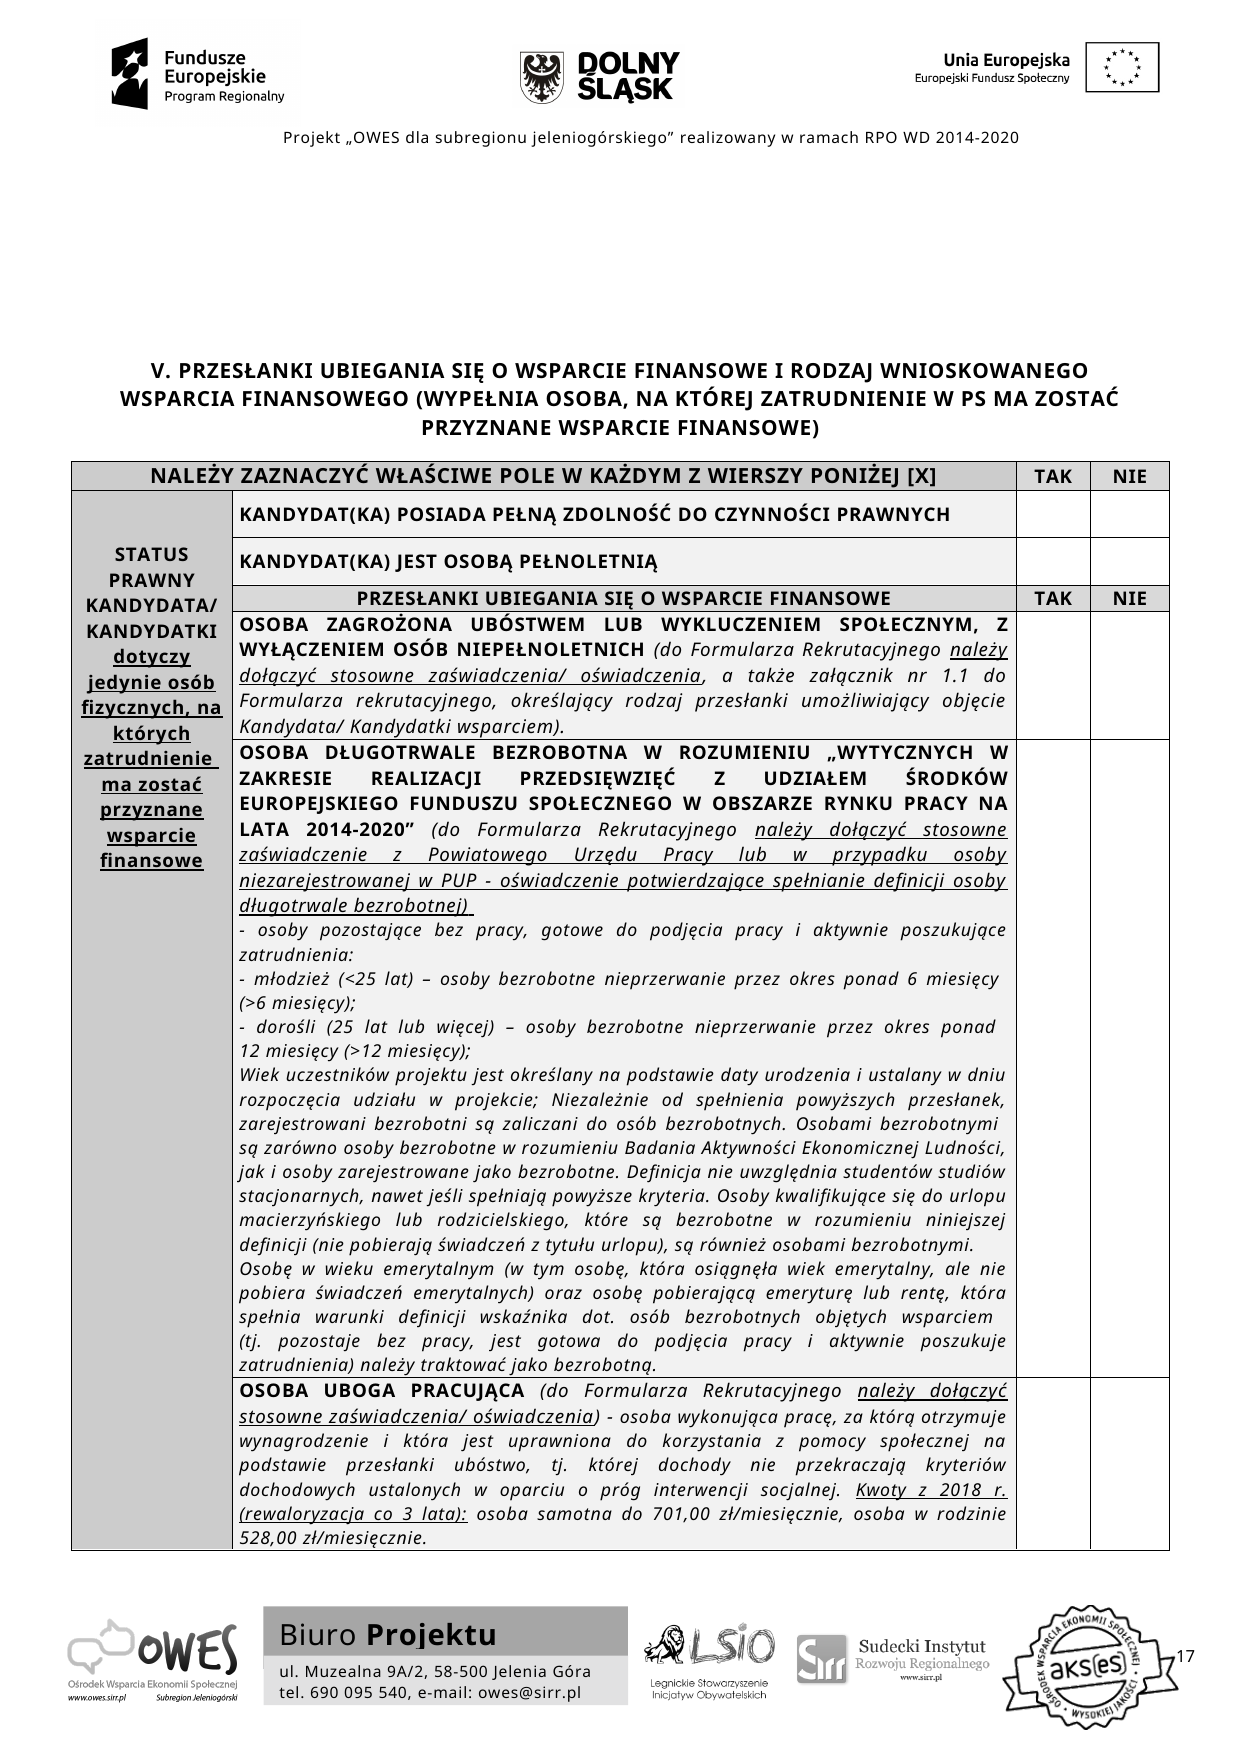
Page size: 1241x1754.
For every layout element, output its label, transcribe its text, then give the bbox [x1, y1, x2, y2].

picture [512, 44, 685, 108]
table_cell KANDYDAT(KA) POSIADA PEŁNĄ ZDOLNOŚĆ DO CZYNNOŚCI PRAWNYCH [233, 491, 1016, 537]
table_cell [1017, 491, 1090, 537]
picture [793, 1631, 994, 1687]
table_cell [1017, 538, 1090, 584]
table_cell KANDYDAT(KA) JEST OSOBĄ PEŁNOLETNIĄ [233, 538, 1016, 584]
table_cell [1091, 740, 1169, 1377]
table_cell [1091, 538, 1169, 584]
table_cell OSOBA UBOGA PRACUJĄCA (do Formularza Rekrutacyjnego należy dołączyć stosowne zaświadczenia/ oświadczenia) - osoba wykonująca pracę, za którą otrzymuje wynagrodzenie i która jest uprawniona do korzystania z pomocy społecznej na podstawie przesłanki ubóstwo, tj. której dochody nie przekraczają kryteriów dochodowych ustalonych w oparciu o próg interwencji socjalnej. Kwoty z 2018 r. (rewaloryzacja co 3 lata): osoba samotna do 701,00 zł/miesięcznie, osoba w rodzinie 528,00 zł/miesięcznie. [233, 1378, 1016, 1549]
table_header TAK [1017, 462, 1090, 490]
table_cell [1091, 612, 1169, 739]
table_cell TAK [1017, 586, 1090, 611]
text V. PRZESŁANKI UBIEGANIA SIĘ O WSPARCIE FINANSOWE I RODZAJ WNIOSKOWANEGO WSPARCIA FINANSOWEGO (WYPEŁNIA OSOBA, NA KTÓREJ ZATRUDNIENIE W PS MA ZOSTAĆ PRZYZNANE WSPARCIE FINANSOWE) [118, 356, 1122, 441]
table_cell [1091, 491, 1169, 537]
table_cell OSOBA ZAGROŻONA UBÓSTWEM LUB WYKLUCZENIEM SPOŁECZNYM, Z WYŁĄCZENIEM OSÓB NIEPEŁNOLETNICH (do Formularza Rekrutacyjnego należy dołączyć stosowne zaświadczenia/ oświadczenia, a także załącznik nr 1.1 do Formularza rekrutacyjnego, określający rodzaj przesłanki umożliwiający objęcie Kandydata/ Kandydatki wsparciem). [233, 612, 1016, 739]
table_cell OSOBA DŁUGOTRWALE BEZROBOTNA W ROZUMIENIU „WYTYCZNYCH W ZAKRESIE REALIZACJI PRZEDSIĘWZIĘĆ Z UDZIAŁEM ŚRODKÓW EUROPEJSKIEGO FUNDUSZU SPOŁECZNEGO W OBSZARZE RYNKU PRACY NA LATA 2014-2020” (do Formularza Rekrutacyjnego należy dołączyć stosowne zaświadczenie z Powiatowego Urzędu Pracy lub w przypadku osoby niezarejestrowanej w PUP - oświadczenie potwierdzające spełnianie definicji osoby długotrwale bezrobotnej) - osoby pozostające bez pracy, gotowe do podjęcia pracy i aktywnie poszukujące zatrudnienia: - młodzież (<25 lat) – osoby bezrobotne nieprzerwanie przez okres ponad 6 miesięcy (>6 miesięcy); - dorośli (25 lat lub więcej) – osoby bezrobotne nieprzerwanie przez okres ponad 12 miesięcy (>12 miesięcy); Wiek uczestników projektu jest określany na podstawie daty urodzenia i ustalany w dniu rozpoczęcia udziału w projekcie; Niezależnie od spełnienia powyższych przesłanek, zarejestrowani bezrobotni są zaliczani do osób bezrobotnych. Osobami bezrobotnymi są zarówno osoby bezrobotne w rozumieniu Badania Aktywności Ekonomicznej Ludności, jak i osoby zarejestrowane jako bezrobotne. Definicja nie uwzględnia studentów studiów stacjonarnych, nawet jeśli spełniają powyższe kryteria. Osoby kwalifikujące się do urlopu macierzyńskiego lub rodzicielskiego, które są bezrobotne w rozumieniu niniejszej definicji (nie pobierają świadczeń z tytułu urlopu), są również osobami bezrobotnymi. Osobę w wieku emerytalnym (w tym osobę, która osiągnęła wiek emerytalny, ale nie pobiera świadczeń emerytalnych) oraz osobę pobierającą emeryturę lub rentę, która spełnia warunki definicji wskaźnika dot. osób bezrobotnych objętych wsparciem (tj. pozostaje bez pracy, jest gotowa do podjęcia pracy i aktywnie poszukuje zatrudnienia) należy traktować jako bezrobotną. [233, 740, 1016, 1377]
picture [635, 1618, 785, 1706]
table_cell PRZESŁANKI UBIEGANIA SIĘ O WSPARCIE FINANSOWE [233, 586, 1016, 611]
picture [898, 26, 1175, 109]
table_cell [1091, 1378, 1169, 1549]
table_header NALEŻY ZAZNACZYĆ WŁAŚCIWE POLE W KAŻDYM Z WIERSZY PONIŻEJ [X] [72, 462, 1016, 490]
table_header NIE [1091, 462, 1169, 490]
table_cell [1017, 612, 1090, 739]
table_cell STATUS PRAWNY KANDYDATA/ KANDYDATKI dotyczy jedynie osób fizycznych, na których zatrudnienie ma zostać przyznane wsparcie finansowe [72, 491, 232, 1549]
picture [95, 19, 302, 127]
table_cell NIE [1091, 586, 1169, 611]
picture [50, 1608, 251, 1709]
table_cell [1017, 1378, 1090, 1549]
table_cell [1017, 740, 1090, 1377]
